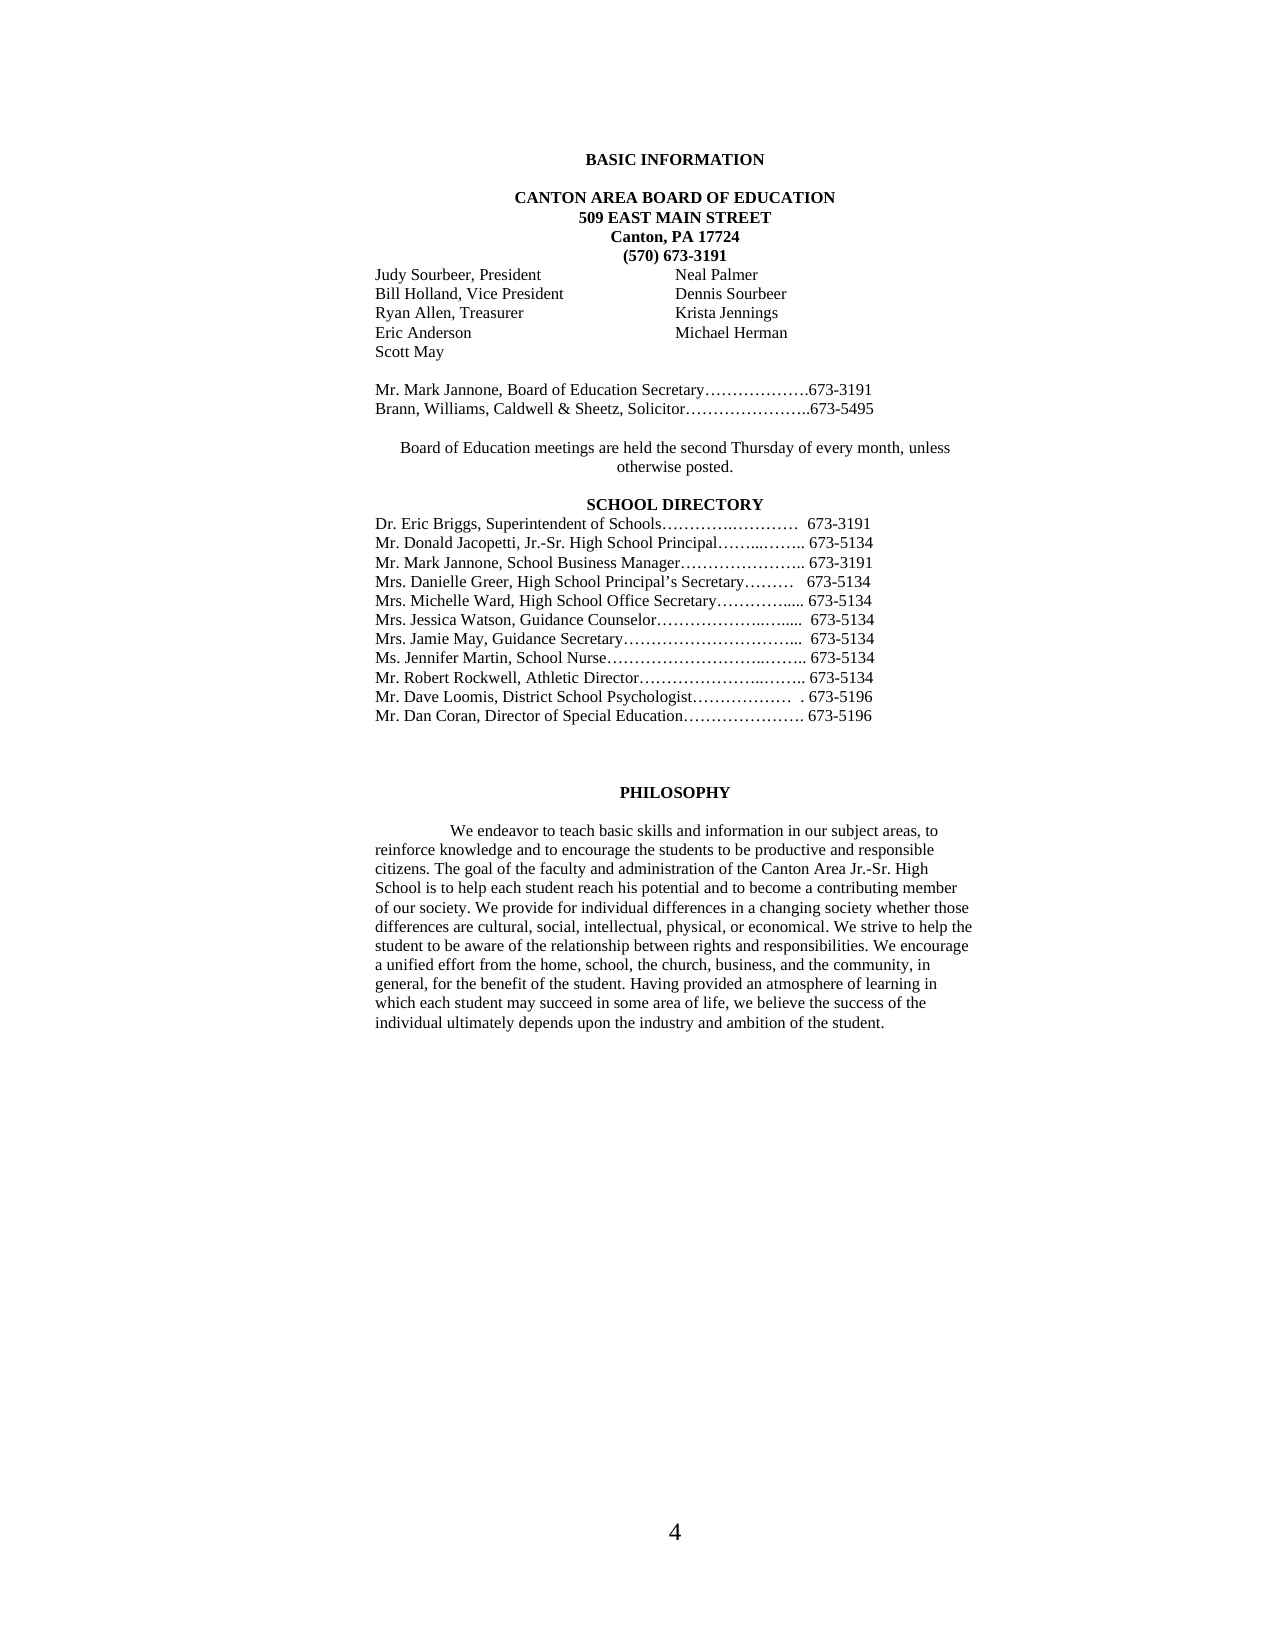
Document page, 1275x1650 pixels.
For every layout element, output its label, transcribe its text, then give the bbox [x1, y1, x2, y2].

text Bill Holland, Vice President Dennis Sourbeer [375, 284, 975, 303]
text Board of Education meetings are held the second Thursday of every month, unless otherwise posted. [375, 437, 975, 476]
text Mr. Dan Coran, Director of Special Education…………………. 673-5196 [375, 706, 975, 725]
text Mr. Mark Jannone, Board of Education Secretary……………….673-3191 [375, 380, 975, 399]
text Scott May [375, 342, 975, 361]
text Mr. Mark Jannone, School Business Manager………………….. 673-3191 [375, 552, 975, 572]
text BASIC INFORMATION [375, 150, 975, 169]
text Canton, PA 17724 [375, 227, 975, 246]
text Mr. Robert Rockwell, Athletic Director…………………..…….. 673-5134 [375, 667, 975, 687]
text CANTON AREA BOARD OF EDUCATION [375, 188, 975, 207]
text Mr. Dave Loomis, District School Psychologist……………… . 673-5196 [375, 687, 975, 706]
text Mrs. Danielle Greer, High School Principal’s Secretary……… 673-5134 [375, 572, 975, 591]
text SCHOOL DIRECTORY [375, 495, 975, 514]
text Mr. Donald Jacopetti, Jr.-Sr. High School Principal……...…….. 673-5134 [375, 533, 975, 552]
text Mrs. Michelle Ward, High School Office Secretary…………..... 673-5134 [375, 591, 975, 610]
text Brann, Williams, Caldwell & Sheetz, Solicitor…………………..673-5495 [375, 399, 975, 418]
text We endeavor to teach basic skills and information in our subject areas, to reinforce knowledge and to encourage the students to be productive and responsible citizens. The goal of the faculty and administration of the Canton Area Jr.-Sr. High School is to help each student reach his potential and to become a contributing member of our society. We provide for individual differences in a changing society whether those differences are cultural, social, intellectual, physical, or economical. We strive to help the student to be aware of the relationship between rights and responsibilities. We encourage a unified effort from the home, school, the church, business, and the community, in general, for the benefit of the student. Having provided an atmosphere of learning in which each student may succeed in some area of life, we believe the success of the individual ultimately depends upon the industry and ambition of the student. [375, 821, 975, 1032]
text Mrs. Jamie May, Guidance Secretary…………………………... 673-5134 [375, 629, 975, 648]
text Mrs. Jessica Watson, Guidance Counselor………………..…..... 673-5134 [375, 610, 975, 629]
text (570) 673-3191 [375, 246, 975, 265]
text Eric Anderson Michael Herman [375, 322, 975, 342]
text Dr. Eric Briggs, Superintendent of Schools………….………… 673-3191 [375, 514, 975, 533]
text Judy Sourbeer, President Neal Palmer [375, 265, 975, 284]
text Ryan Allen, Treasurer Krista Jennings [375, 303, 975, 322]
text Ms. Jennifer Martin, School Nurse………………………..…….. 673-5134 [375, 648, 975, 667]
text 509 EAST MAIN STREET [375, 207, 975, 227]
subtitle PHILOSOPHY [375, 782, 975, 802]
